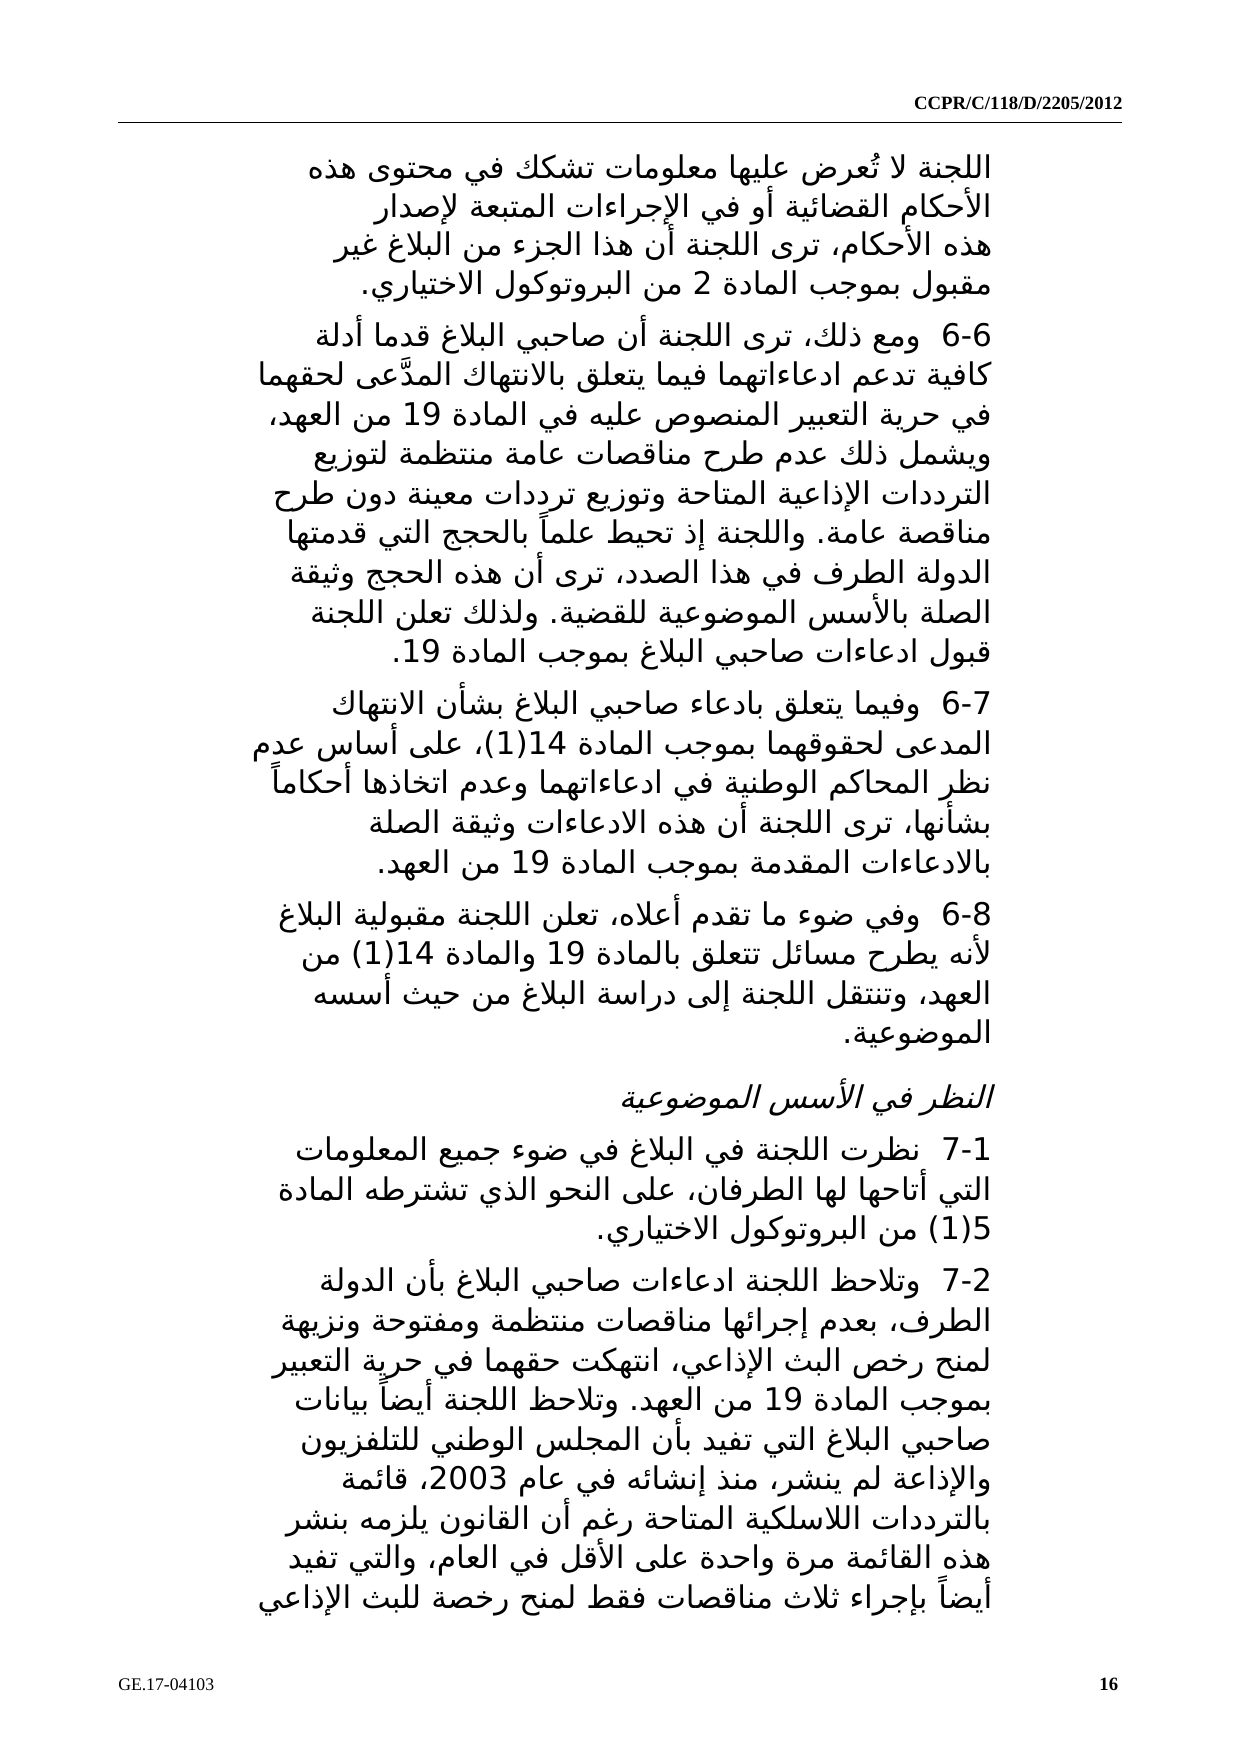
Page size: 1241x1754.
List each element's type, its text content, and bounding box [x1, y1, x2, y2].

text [248, 148, 992, 302]
text 6-6 ومع ذلك، ترى اللجنة أن صاحبي البلاغ قدما أدلة كافية تدعم ادعاءاتهما فيما يتعلق بالانتهاك المدَّعى لحقهما في حرية التعبير المنصوص عليه في المادة 19 من العهد، ويشمل ذلك عدم طرح مناقصات عامة منتظمة لتوزيع الترددات الإذاعية المتاحة وتوزيع ترددات معينة دون طرح مناقصة عامة. واللجنة إذ تحيط علماً بالحجج التي قدمتها الدولة الطرف في هذا الصدد، ترى أن هذه الحجج وثيقة الصلة بالأسس الموضوعية للقضية. ولذلك تعلن اللجنة قبول ادعاءات صاحبي البلاغ بموجب المادة 19. [248, 314, 992, 671]
text النظر في الأسس الموضوعية [248, 1077, 1122, 1116]
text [248, 1260, 992, 1616]
text 7-1 نظرت اللجنة في البلاغ في ضوء جميع المعلومات التي أتاحها لها الطرفان، على النحو الذي تشترطه المادة 5(1) من البروتوكول الاختياري. [248, 1129, 992, 1248]
text 6-7 وفيما يتعلق بادعاء صاحبي البلاغ بشأن الانتهاك المدعى لحقوقهما بموجب المادة 14(1)، على أساس عدم نظر المحاكم الوطنية في ادعاءاتهما وعدم اتخاذها أحكاماً بشأنها، ترى اللجنة أن هذه الادعاءات وثيقة الصلة بالادعاءات المقدمة بموجب المادة 19 من العهد. [248, 683, 992, 881]
text 6-8 وفي ضوء ما تقدم أعلاه، تعلن اللجنة مقبولية البلاغ لأنه يطرح مسائل تتعلق بالمادة 19 والمادة 14(1) من العهد، وتنتقل اللجنة إلى دراسة البلاغ من حيث أسسه الموضوعية. [248, 893, 992, 1052]
